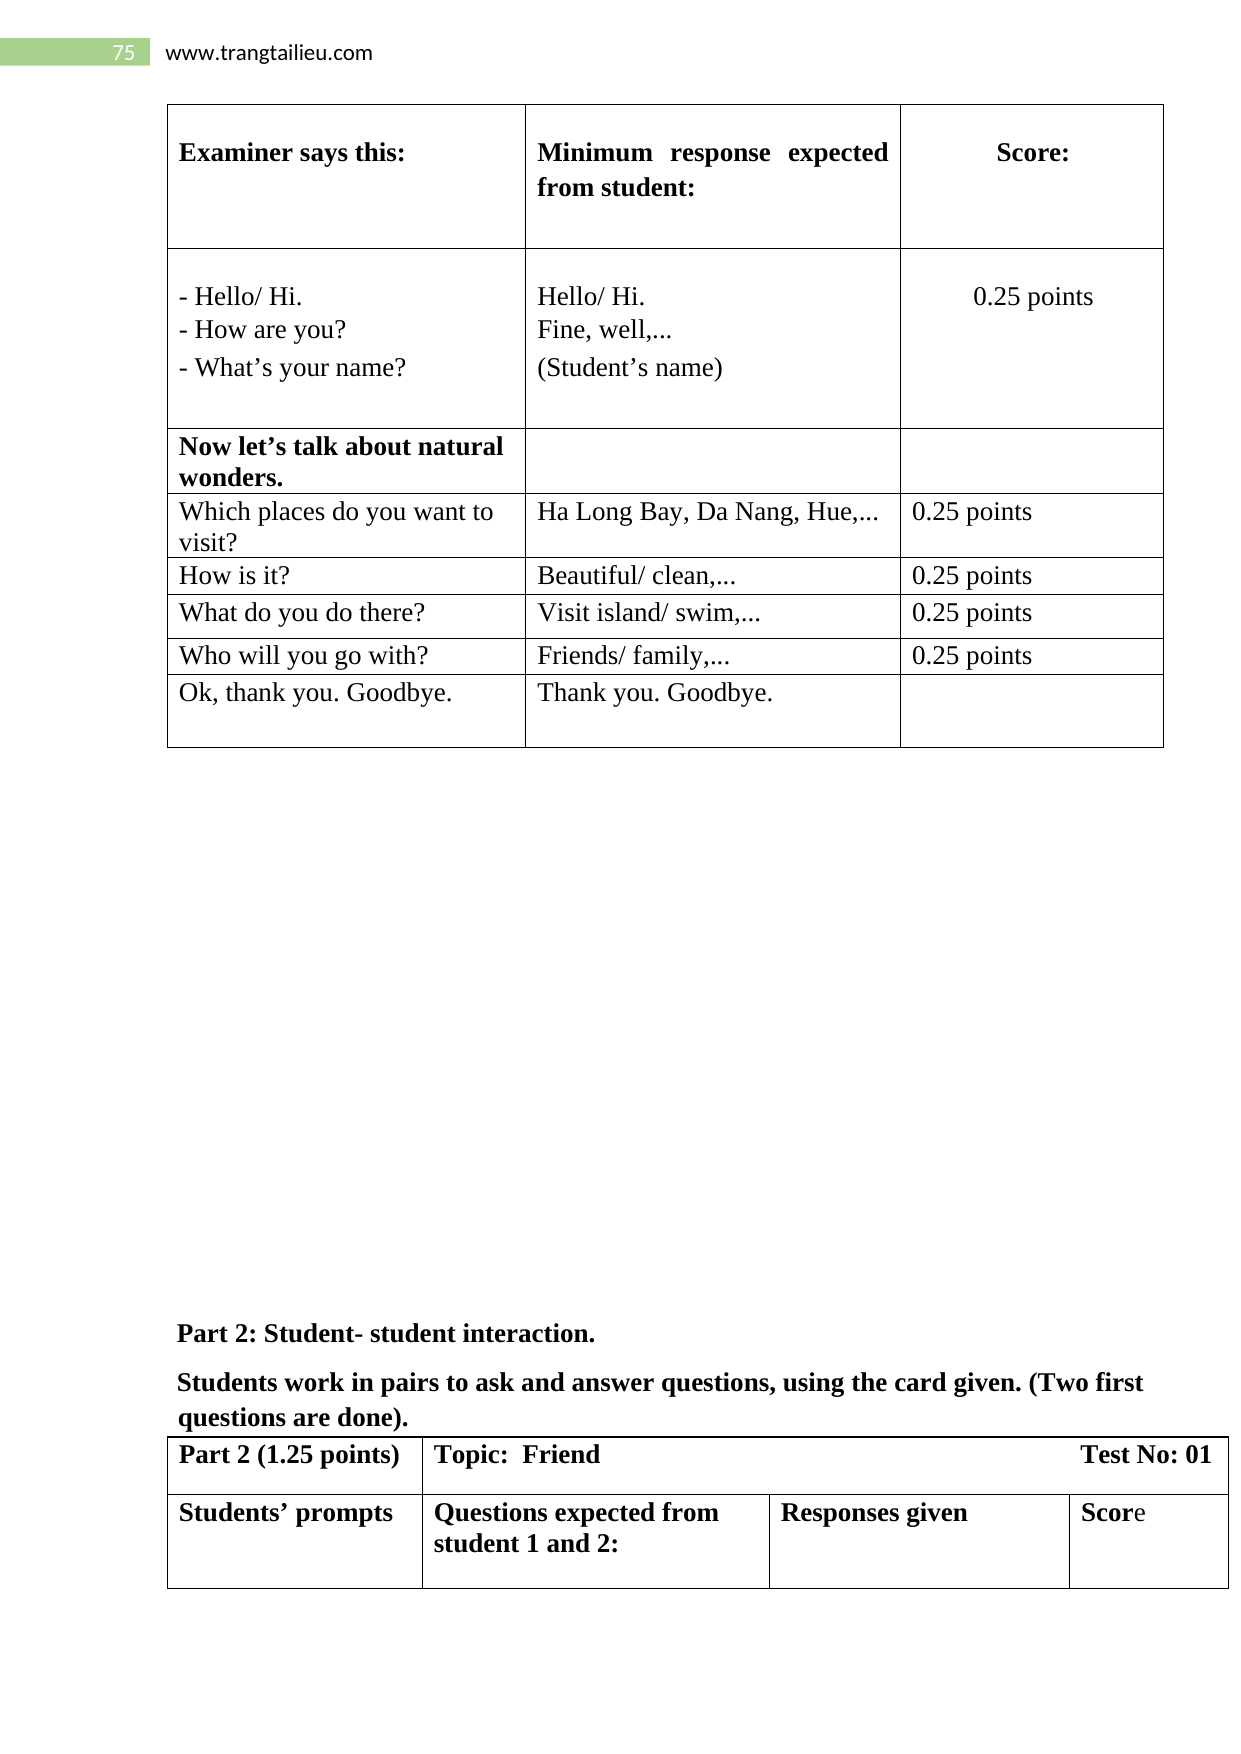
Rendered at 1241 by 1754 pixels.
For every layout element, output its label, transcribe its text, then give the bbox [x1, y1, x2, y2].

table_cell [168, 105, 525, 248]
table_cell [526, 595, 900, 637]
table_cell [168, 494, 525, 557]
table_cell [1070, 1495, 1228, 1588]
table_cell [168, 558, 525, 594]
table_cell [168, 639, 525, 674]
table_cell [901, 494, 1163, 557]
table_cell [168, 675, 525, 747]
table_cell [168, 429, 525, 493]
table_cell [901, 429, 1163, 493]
text Part 2: Student- student interaction. [177, 1317, 1163, 1349]
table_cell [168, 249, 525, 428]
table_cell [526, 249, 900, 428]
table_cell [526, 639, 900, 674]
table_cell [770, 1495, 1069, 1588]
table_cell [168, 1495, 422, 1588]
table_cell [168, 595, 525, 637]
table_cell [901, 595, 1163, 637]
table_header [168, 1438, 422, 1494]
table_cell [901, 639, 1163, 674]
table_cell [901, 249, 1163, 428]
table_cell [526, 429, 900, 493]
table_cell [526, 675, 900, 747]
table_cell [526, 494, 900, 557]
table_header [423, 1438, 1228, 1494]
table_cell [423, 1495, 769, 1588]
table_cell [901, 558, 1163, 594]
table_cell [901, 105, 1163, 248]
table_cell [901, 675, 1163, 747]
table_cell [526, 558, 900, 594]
text Students work in pairs to ask and answer questions, using the card given. (Two first questions are done). [177, 1366, 1163, 1432]
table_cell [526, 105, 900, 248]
